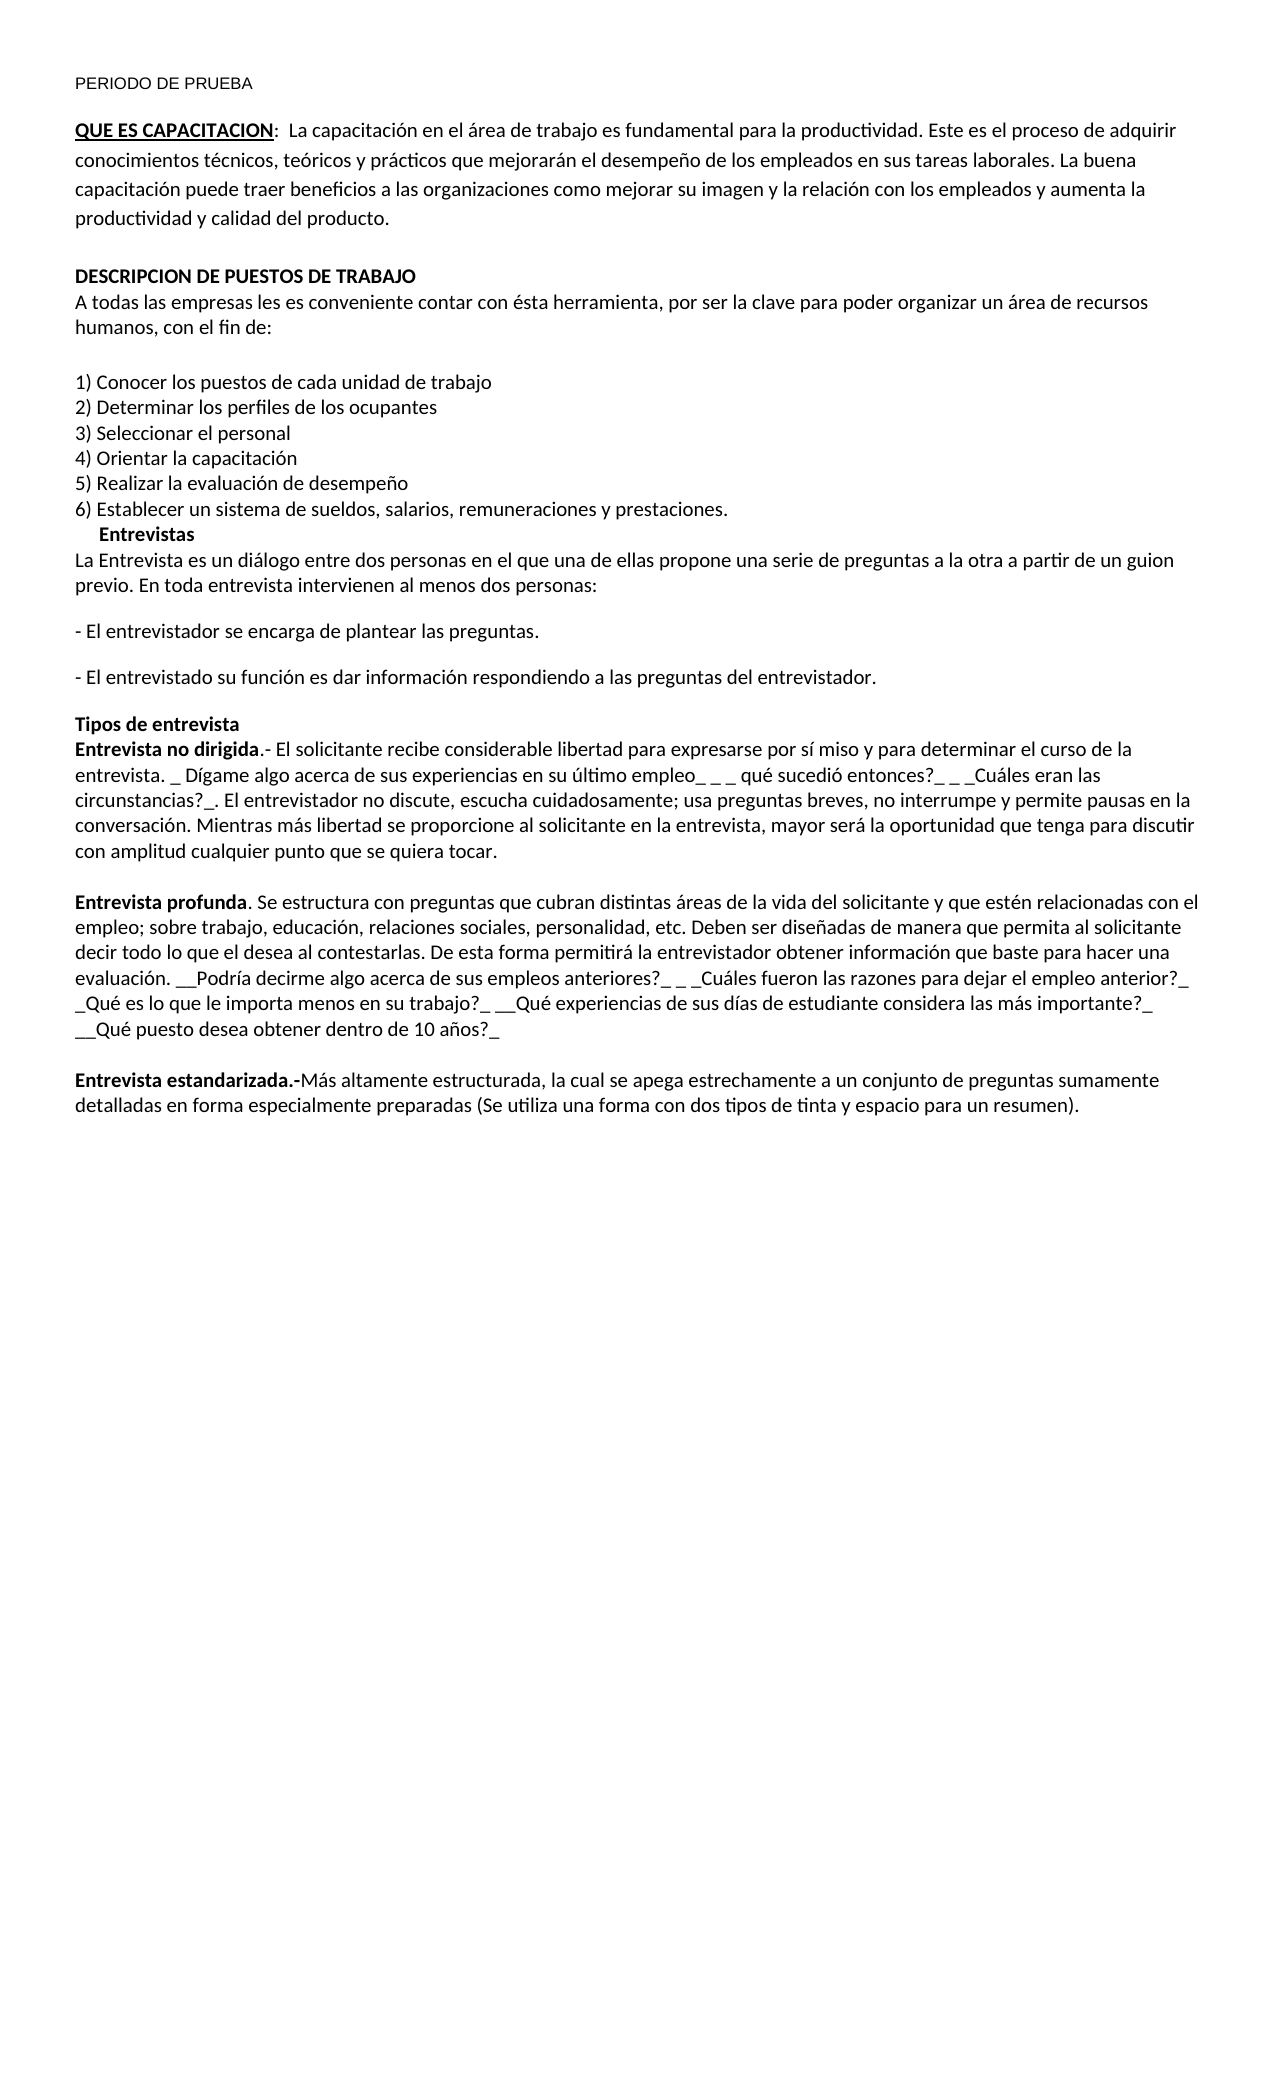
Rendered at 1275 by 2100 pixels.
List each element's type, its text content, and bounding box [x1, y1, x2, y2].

text Entrevista profunda. Se estructura con preguntas que cubran distintas áreas de la vida del solicitante y que estén relacionadas con el empleo; sobre trabajo, educación, relaciones sociales, personalidad, etc. Deben ser diseñadas de manera que permita al solicitante decir todo lo que el desea al contestarlas. De esta forma permitirá la entrevistador obtener información que baste para hacer una evaluación. __Podría decirme algo acerca de sus empleos anteriores?_ _ _Cuáles fueron las razones para dejar el empleo anterior?_ _Qué es lo que le importa menos en su trabajo?_ __Qué experiencias de sus días de estudiante considera las más importante?_ __Qué puesto desea obtener dentro de 10 años?_ [75, 889, 1200, 1041]
text - El entrevistado su función es dar información respondiendo a las preguntas del entrevistador. [75, 665, 1200, 690]
text 4) Orientar la capacitación [75, 445, 1200, 471]
subtitle Tipos de entrevista [75, 711, 1200, 736]
text QUE ES CAPACITACION: La capacitación en el área de trabajo es fundamental para la productividad. Este es el proceso de adquirir conocimientos técnicos, teóricos y prácticos que mejorarán el desempeño de los empleados en sus tareas laborales. La buena capacitación puede traer beneficios a las organizaciones como mejorar su imagen y la relación con los empleados y aumenta la productividad y calidad del producto. [75, 118, 1200, 231]
text - El entrevistador se encarga de plantear las preguntas. [75, 618, 1200, 644]
text 3) Seleccionar el personal [75, 420, 1200, 445]
text Entrevista no dirigida.- El solicitante recibe considerable libertad para expresarse por sí miso y para determinar el curso de la entrevista. _ Dígame algo acerca de sus experiencias en su último empleo_ _ _ qué sucedió entonces?_ _ _Cuáles eran las circunstancias?_. El entrevistador no discute, escucha cuidadosamente; usa preguntas breves, no interrumpe y permite pausas en la conversación. Mientras más libertad se proporcione al solicitante en la entrevista, mayor será la oportunidad que tenga para discutir con amplitud cualquier punto que se quiera tocar. [75, 736, 1200, 863]
text 2) Determinar los perfiles de los ocupantes [75, 394, 1200, 420]
text DESCRIPCION DE PUESTOS DE TRABAJO A todas las empresas les es conveniente contar con ésta herramienta, por ser la clave para poder organizar un área de recursos humanos, con el fin de: [75, 263, 1200, 340]
text 1) Conocer los puestos de cada unidad de trabajo [75, 369, 1200, 394]
text 6) Establecer un sistema de sueldos, salarios, remuneraciones y prestaciones. [75, 496, 1200, 521]
text 5) Realizar la evaluación de desempeño [75, 471, 1200, 496]
text La Entrevista es un diálogo entre dos personas en el que una de ellas propone una serie de preguntas a la otra a partir de un guion previo. En toda entrevista intervienen al menos dos personas: [75, 547, 1200, 598]
text Entrevista estandarizada.-Más altamente estructurada, la cual se apega estrechamente a un conjunto de preguntas sumamente detalladas en forma especialmente preparadas (Se utiliza una forma con dos tipos de tinta y espacio para un resumen). [75, 1067, 1200, 1118]
subtitle Entrevistas [99, 521, 1200, 547]
